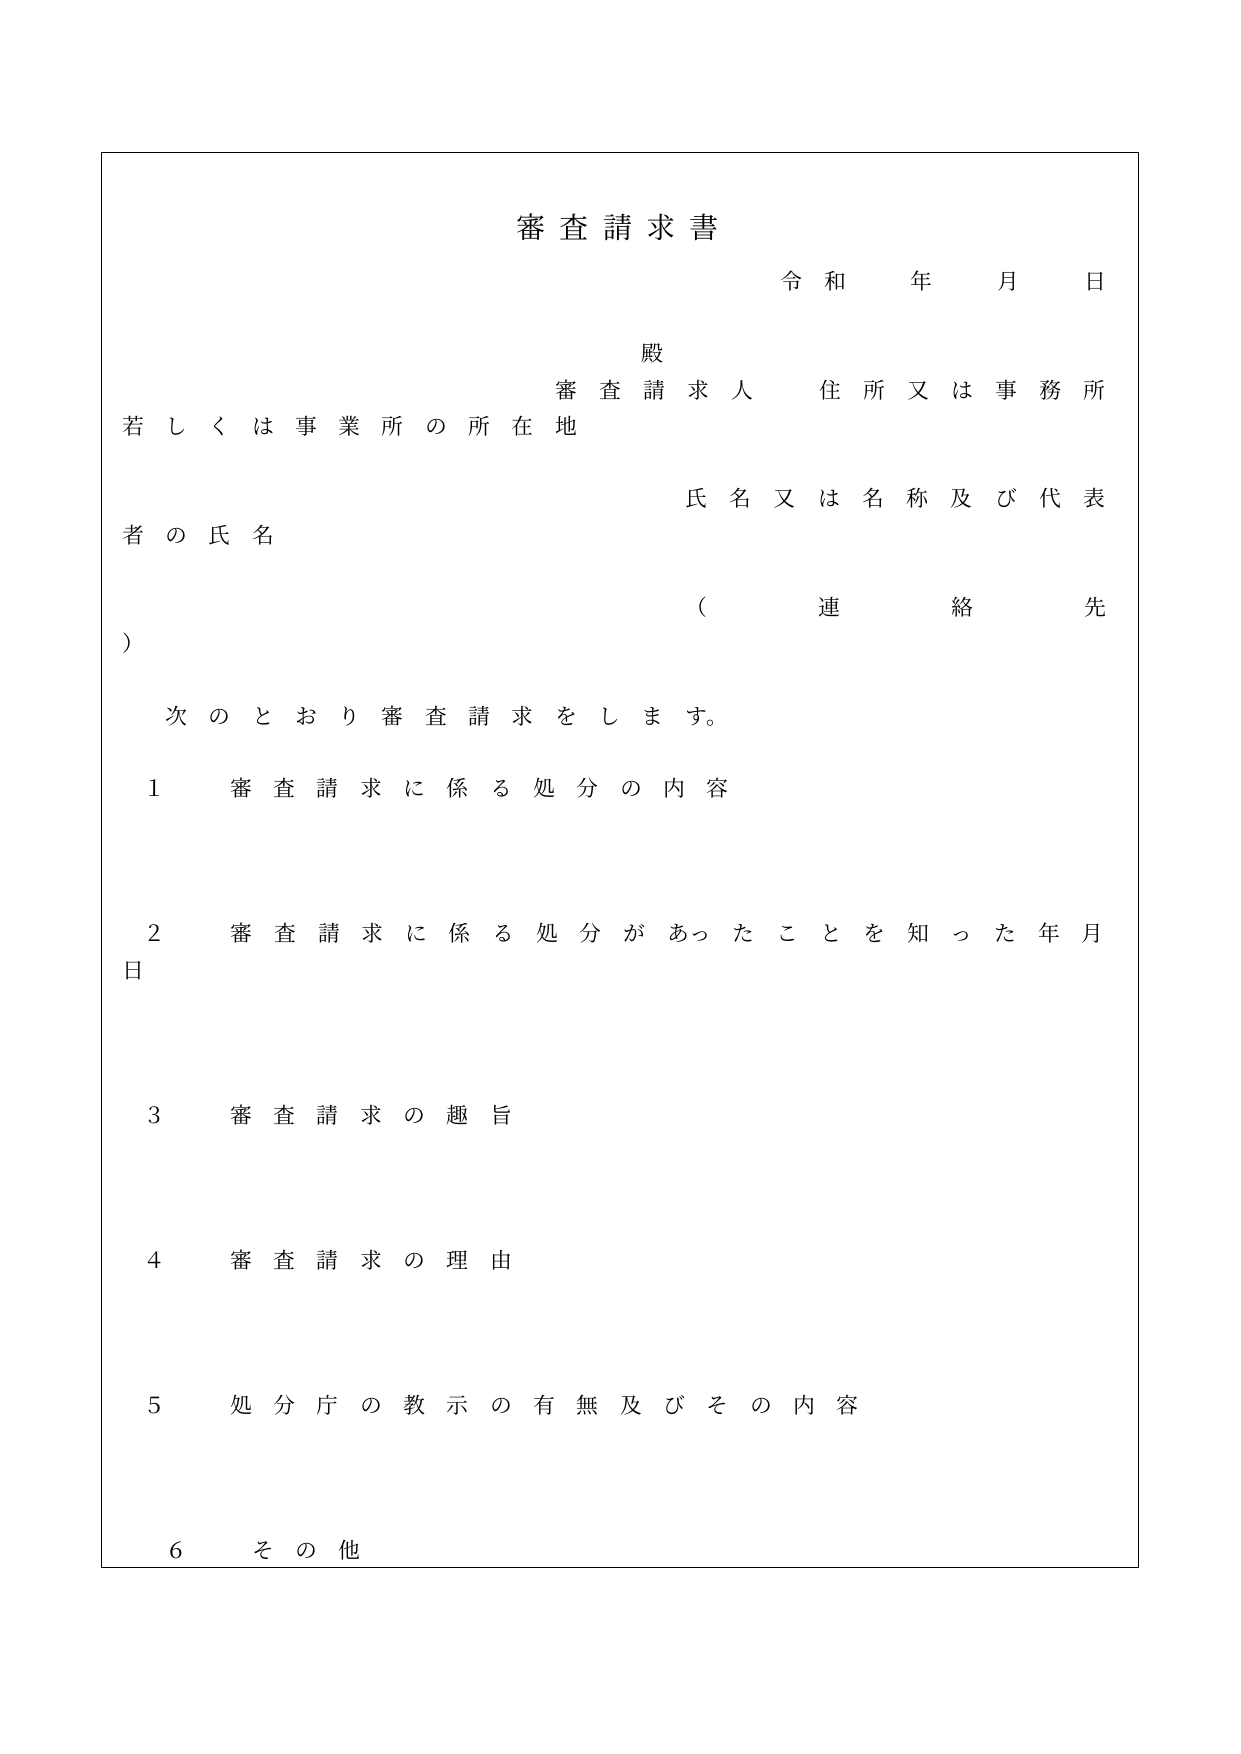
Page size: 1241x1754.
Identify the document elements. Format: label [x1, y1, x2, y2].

table_header [102, 153, 1138, 1567]
